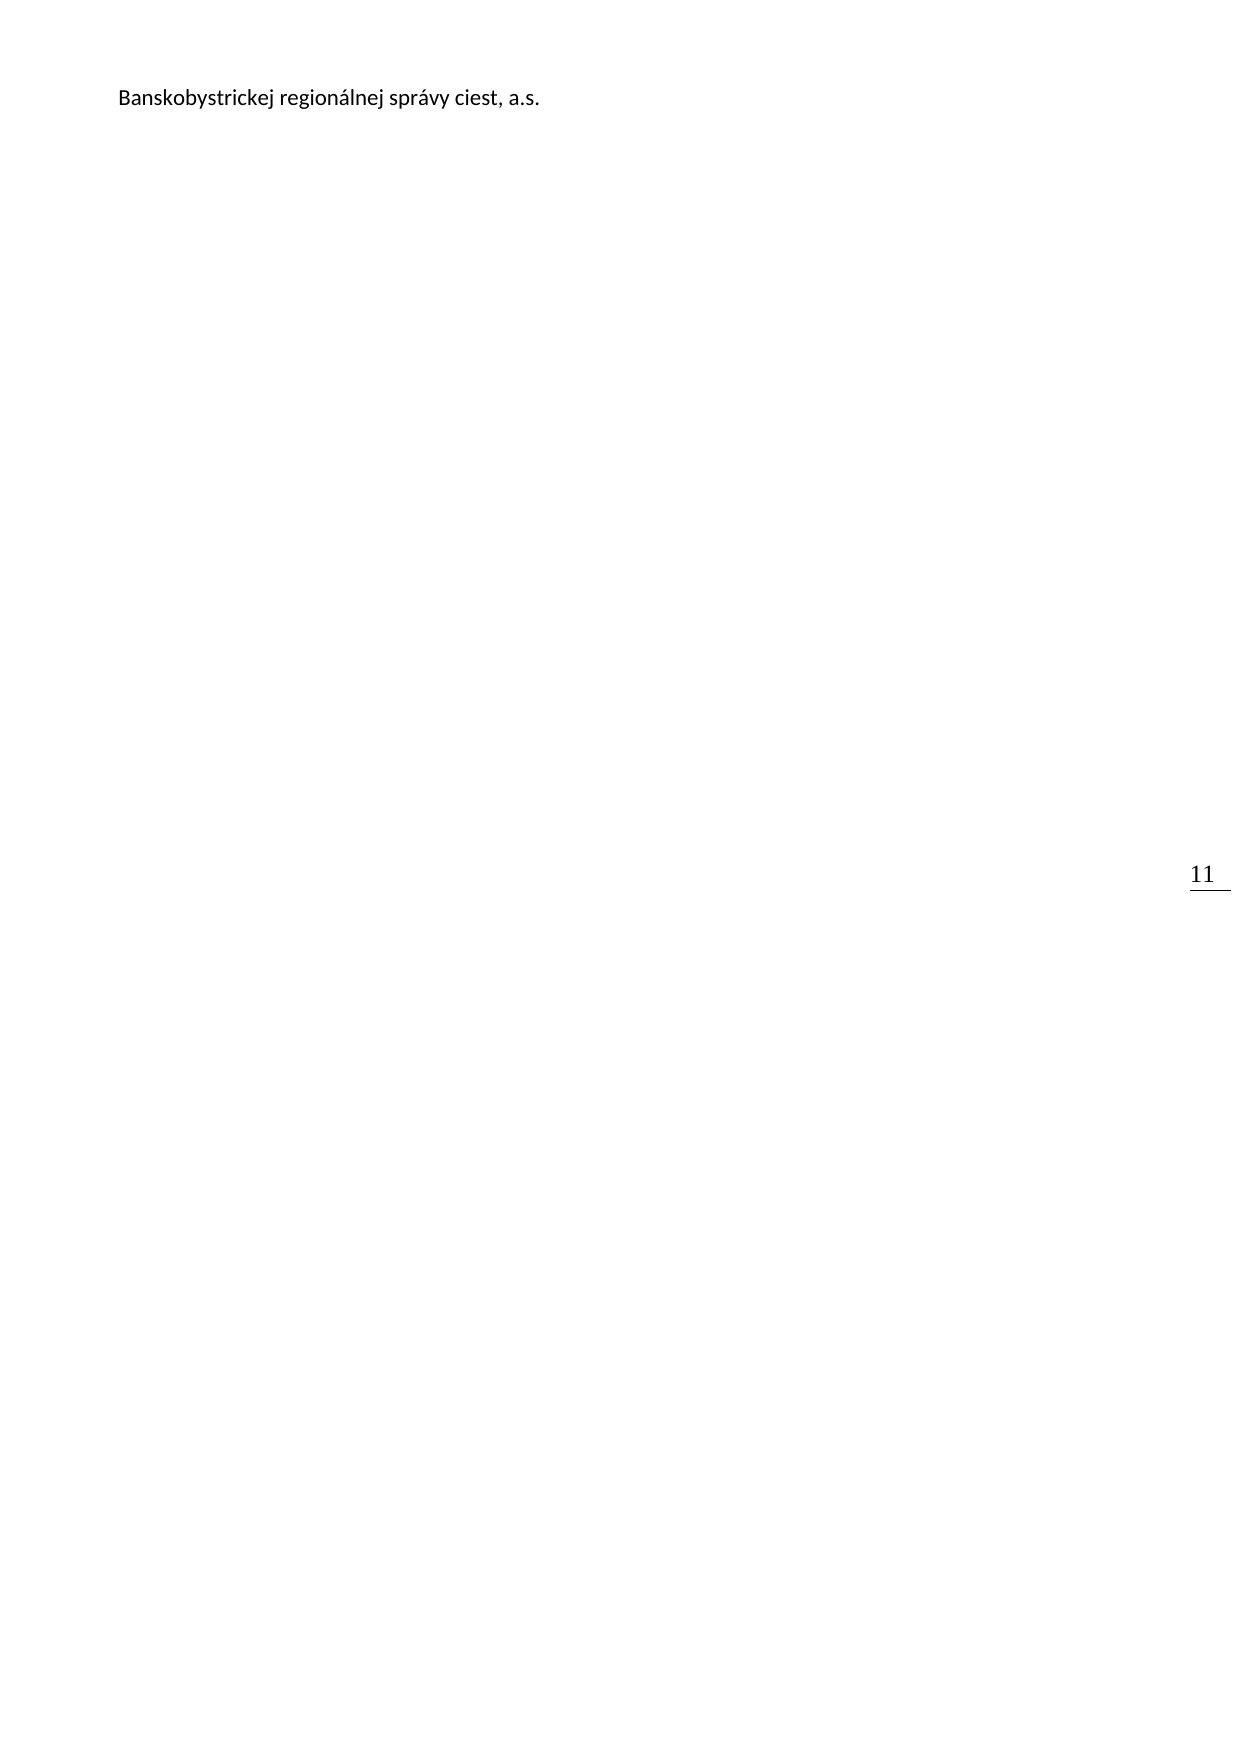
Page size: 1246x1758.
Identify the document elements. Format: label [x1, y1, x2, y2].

text [118, 83, 1157, 111]
